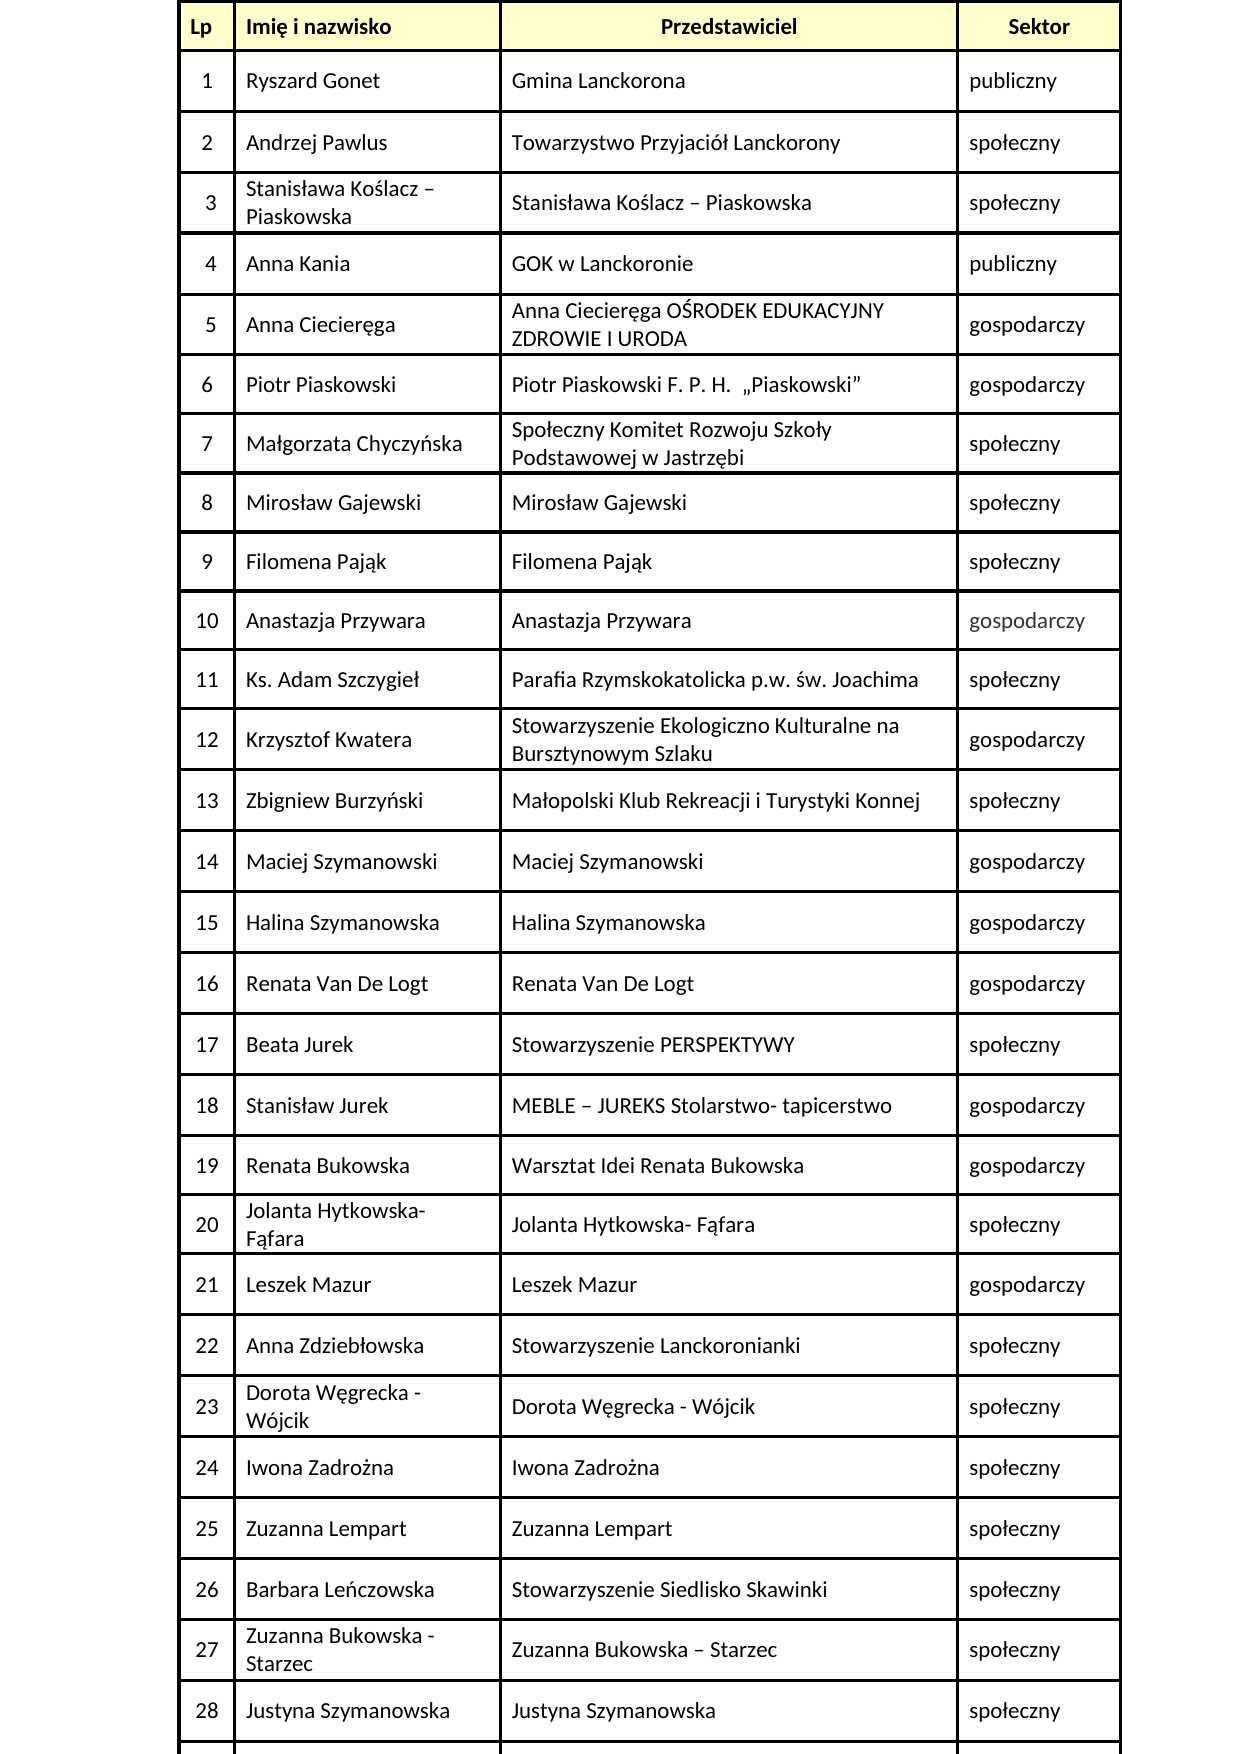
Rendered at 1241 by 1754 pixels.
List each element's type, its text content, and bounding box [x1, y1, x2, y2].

table_cell 6 [181, 356, 233, 412]
table_cell społeczny [959, 1682, 1119, 1739]
table_cell Stowarzyszenie Ekologiczno Kulturalne na Bursztynowym Szlaku [502, 710, 956, 768]
table_cell gospodarczy [959, 1076, 1119, 1134]
table_cell Parafia Rzymskokatolicka p.w. św. Joachima [502, 651, 956, 707]
table_cell Mirosław Gajewski [502, 475, 956, 530]
table_cell Zuzanna Bukowska -Starzec [236, 1621, 499, 1678]
table_cell Filomena Pająk [236, 534, 499, 589]
table_cell 11 [181, 651, 233, 707]
table_cell Stanisław Jurek [236, 1076, 499, 1134]
table_cell 23 [181, 1377, 233, 1435]
table_cell 10 [181, 593, 233, 648]
table_cell 14 [181, 832, 233, 890]
table_cell 20 [181, 1196, 233, 1252]
table_cell Krzysztof Kwatera [236, 710, 499, 768]
table_cell Iwona Zadrożna [502, 1438, 956, 1496]
table_cell Ks. Adam Szczygieł [236, 651, 499, 707]
table_cell Małopolski Klub Rekreacji i Turystyki Konnej [502, 771, 956, 829]
table_cell 28 [181, 1682, 233, 1739]
table_cell 16 [181, 954, 233, 1012]
table_cell Justyna Szymanowska [502, 1682, 956, 1739]
table_cell Zuzanna Bukowska – Starzec [502, 1621, 956, 1678]
table_cell 12 [181, 710, 233, 768]
table_cell społeczny [959, 1621, 1119, 1678]
table_cell 7 [181, 415, 233, 471]
table_cell Dorota Węgrecka - Wójcik [236, 1377, 499, 1435]
table_cell Beata Jurek [236, 1015, 499, 1073]
table_cell Stanisława Koślacz – Piaskowska [502, 174, 956, 231]
table_cell Dorota Węgrecka - Wójcik [502, 1377, 956, 1435]
table_header Przedstawiciel [502, 3, 956, 49]
table_cell Społeczny Komitet Rozwoju Szkoły Podstawowej w Jastrzębi [502, 415, 956, 471]
table_cell Anna Ciecieręga OŚRODEK EDUKACYJNY ZDROWIE I URODA [502, 296, 956, 353]
table_cell Stowarzyszenie PERSPEKTYWY [502, 1015, 956, 1073]
table_cell społeczny [959, 113, 1119, 171]
table_cell publiczny [959, 235, 1119, 292]
table_cell społeczny [959, 1316, 1119, 1374]
table_cell 4 [181, 235, 233, 292]
table_cell Maciej Szymanowski [502, 832, 956, 890]
table_cell 5 [181, 296, 233, 353]
table_cell gospodarczy [959, 954, 1119, 1012]
table_cell Stanisława Koślacz – Piaskowska [236, 174, 499, 231]
table_cell Halina Szymanowska [236, 893, 499, 951]
table_cell społeczny [959, 475, 1119, 530]
table_cell 22 [181, 1316, 233, 1374]
table_cell Justyna Szymanowska [236, 1682, 499, 1739]
table_cell Iwona Zadrożna [236, 1438, 499, 1496]
table_cell społeczny [959, 1499, 1119, 1557]
table_cell Renata Van De Logt [502, 954, 956, 1012]
table_cell 18 [181, 1076, 233, 1134]
table_cell społeczny [959, 1015, 1119, 1073]
table_cell społeczny [959, 1560, 1119, 1618]
table_header Imię i nazwisko [236, 3, 499, 49]
table_cell społeczny [959, 174, 1119, 231]
table_cell 8 [181, 475, 233, 530]
table_cell gospodarczy [959, 1137, 1119, 1193]
table_cell publiczny [959, 52, 1119, 109]
table_cell Towarzystwo Przyjaciół Lanckorony [502, 113, 956, 171]
table_cell społeczny [959, 651, 1119, 707]
table_cell społeczny [959, 1196, 1119, 1252]
table_cell Halina Szymanowska [502, 893, 956, 951]
table_cell 17 [181, 1015, 233, 1073]
table_cell 2 [181, 113, 233, 171]
table_cell gospodarczy [959, 1255, 1119, 1313]
table_cell 25 [181, 1499, 233, 1557]
table_cell Zbigniew Burzyński [236, 771, 499, 829]
table_cell Jolanta Hytkowska- Fąfara [236, 1196, 499, 1252]
table_cell 9 [181, 534, 233, 589]
table_cell Leszek Mazur [502, 1255, 956, 1313]
table_cell 19 [181, 1137, 233, 1193]
table_cell gospodarczy [959, 893, 1119, 951]
table_cell społeczny [959, 771, 1119, 829]
table_cell Jolanta Hytkowska- Fąfara [502, 1196, 956, 1252]
table_cell społeczny [959, 534, 1119, 589]
table_cell Zuzanna Lempart [236, 1499, 499, 1557]
table_cell 3 [181, 174, 233, 231]
table_cell Zuzanna Lempart [502, 1499, 956, 1557]
table_cell Gmina Lanckorona [502, 52, 956, 109]
table_cell Anna Kania [236, 235, 499, 292]
table_cell Leszek Mazur [236, 1255, 499, 1313]
table_cell gospodarczy [959, 356, 1119, 412]
table_cell 27 [181, 1621, 233, 1678]
table_cell gospodarczy [959, 296, 1119, 353]
table_cell społeczny [959, 1438, 1119, 1496]
table_cell Stowarzyszenie Lanckoronianki [502, 1316, 956, 1374]
table_cell gospodarczy [959, 593, 1119, 648]
table_cell Anna Ciecieręga [236, 296, 499, 353]
table_cell MEBLE – JUREKS Stolarstwo- tapicerstwo [502, 1076, 956, 1134]
table_cell społeczny [959, 1377, 1119, 1435]
table_cell 26 [181, 1560, 233, 1618]
table_cell Renata Bukowska [236, 1137, 499, 1193]
table_cell Ryszard Gonet [236, 52, 499, 109]
table_cell GOK w Lanckoronie [502, 235, 956, 292]
table_cell Piotr Piaskowski [236, 356, 499, 412]
table_header Sektor [959, 3, 1119, 49]
table_cell społeczny [959, 415, 1119, 471]
table_cell Warsztat Idei Renata Bukowska [502, 1137, 956, 1193]
table_cell Anna Zdziebłowska [236, 1316, 499, 1374]
table_cell 13 [181, 771, 233, 829]
table_cell 1 [181, 52, 233, 109]
table_cell 15 [181, 893, 233, 951]
table_cell Piotr Piaskowski F. P. H. „Piaskowski” [502, 356, 956, 412]
table_cell Renata Van De Logt [236, 954, 499, 1012]
table_cell Małgorzata Chyczyńska [236, 415, 499, 471]
table_cell Anastazja Przywara [502, 593, 956, 648]
table_cell Barbara Leńczowska [236, 1560, 499, 1618]
table_cell Andrzej Pawlus [236, 113, 499, 171]
table_cell Filomena Pająk [502, 534, 956, 589]
table_cell 21 [181, 1255, 233, 1313]
table_header Lp [181, 3, 233, 49]
table_cell Maciej Szymanowski [236, 832, 499, 890]
table_cell 24 [181, 1438, 233, 1496]
table_cell gospodarczy [959, 832, 1119, 890]
table_cell Mirosław Gajewski [236, 475, 499, 530]
table_cell Anastazja Przywara [236, 593, 499, 648]
table_cell Stowarzyszenie Siedlisko Skawinki [502, 1560, 956, 1618]
table_cell gospodarczy [959, 710, 1119, 768]
